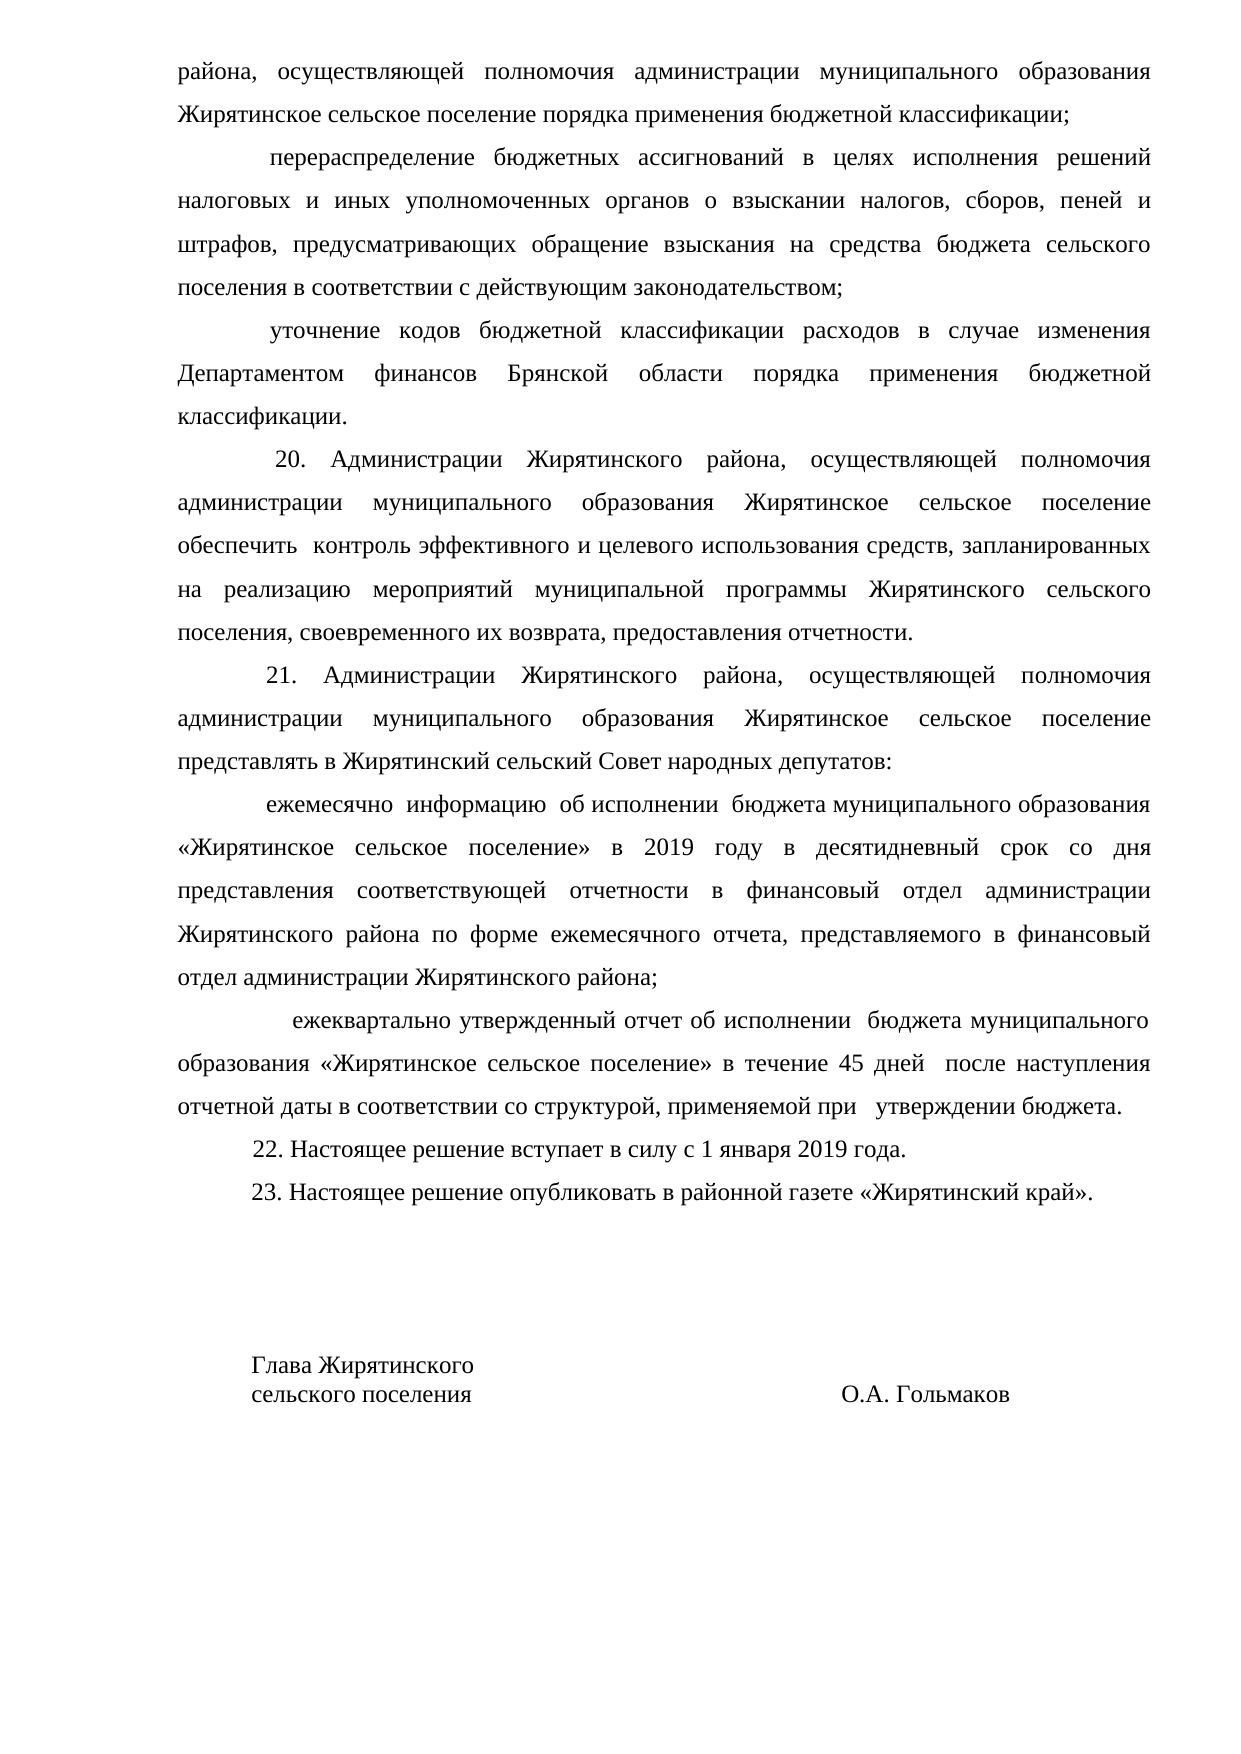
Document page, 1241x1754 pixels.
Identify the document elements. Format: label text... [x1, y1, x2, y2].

text 20. Администрации Жирятинского района, осуществляющей полномочия администрации муниципального образования Жирятинское сельское поселение обеспечить контроль эффективного и целевого использования средств, запланированных на реализацию мероприятий муниципальной программы Жирятинского сельского поселения, своевременного их возврата, предоставления отчетности. [177, 444, 1152, 646]
text 23. Настоящее решение опубликовать в районной газете «Жирятинский край». [177, 1177, 1152, 1206]
text ежеквартально утвержденный отчет об исполнении бюджета муниципального образования «Жирятинское сельское поселение» в течение 45 дней после наступления отчетной даты в соответствии со структурой, применяемой при утверждении бюджета. [177, 1005, 1152, 1120]
text сельского поселения О.А. Гольмаков [177, 1379, 1152, 1407]
text 21. Администрации Жирятинского района, осуществляющей полномочия администрации муниципального образования Жирятинское сельское поселение представлять в Жирятинский сельский Совет народных депутатов: [177, 660, 1152, 775]
text 22. Настоящее решение вступает в силу с 1 января 2019 года. [177, 1134, 1152, 1163]
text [177, 56, 1152, 128]
text Глава Жирятинского [177, 1350, 1152, 1379]
text ежемесячно информацию об исполнении бюджета муниципального образования «Жирятинское сельское поселение» в 2019 году в десятидневный срок со дня представления соответствующей отчетности в финансовый отдел администрации Жирятинского района по форме ежемесячного отчета, представляемого в финансовый отдел администрации Жирятинского района; [177, 789, 1152, 991]
text уточнение кодов бюджетной классификации расходов в случае изменения Департаментом финансов Брянской области порядка применения бюджетной классификации. [177, 315, 1152, 430]
text перераспределение бюджетных ассигнований в целях исполнения решений налоговых и иных уполномоченных органов о взыскании налогов, сборов, пеней и штрафов, предусматривающих обращение взыскания на средства бюджета сельского поселения в соответствии с действующим законодательством; [177, 142, 1152, 301]
